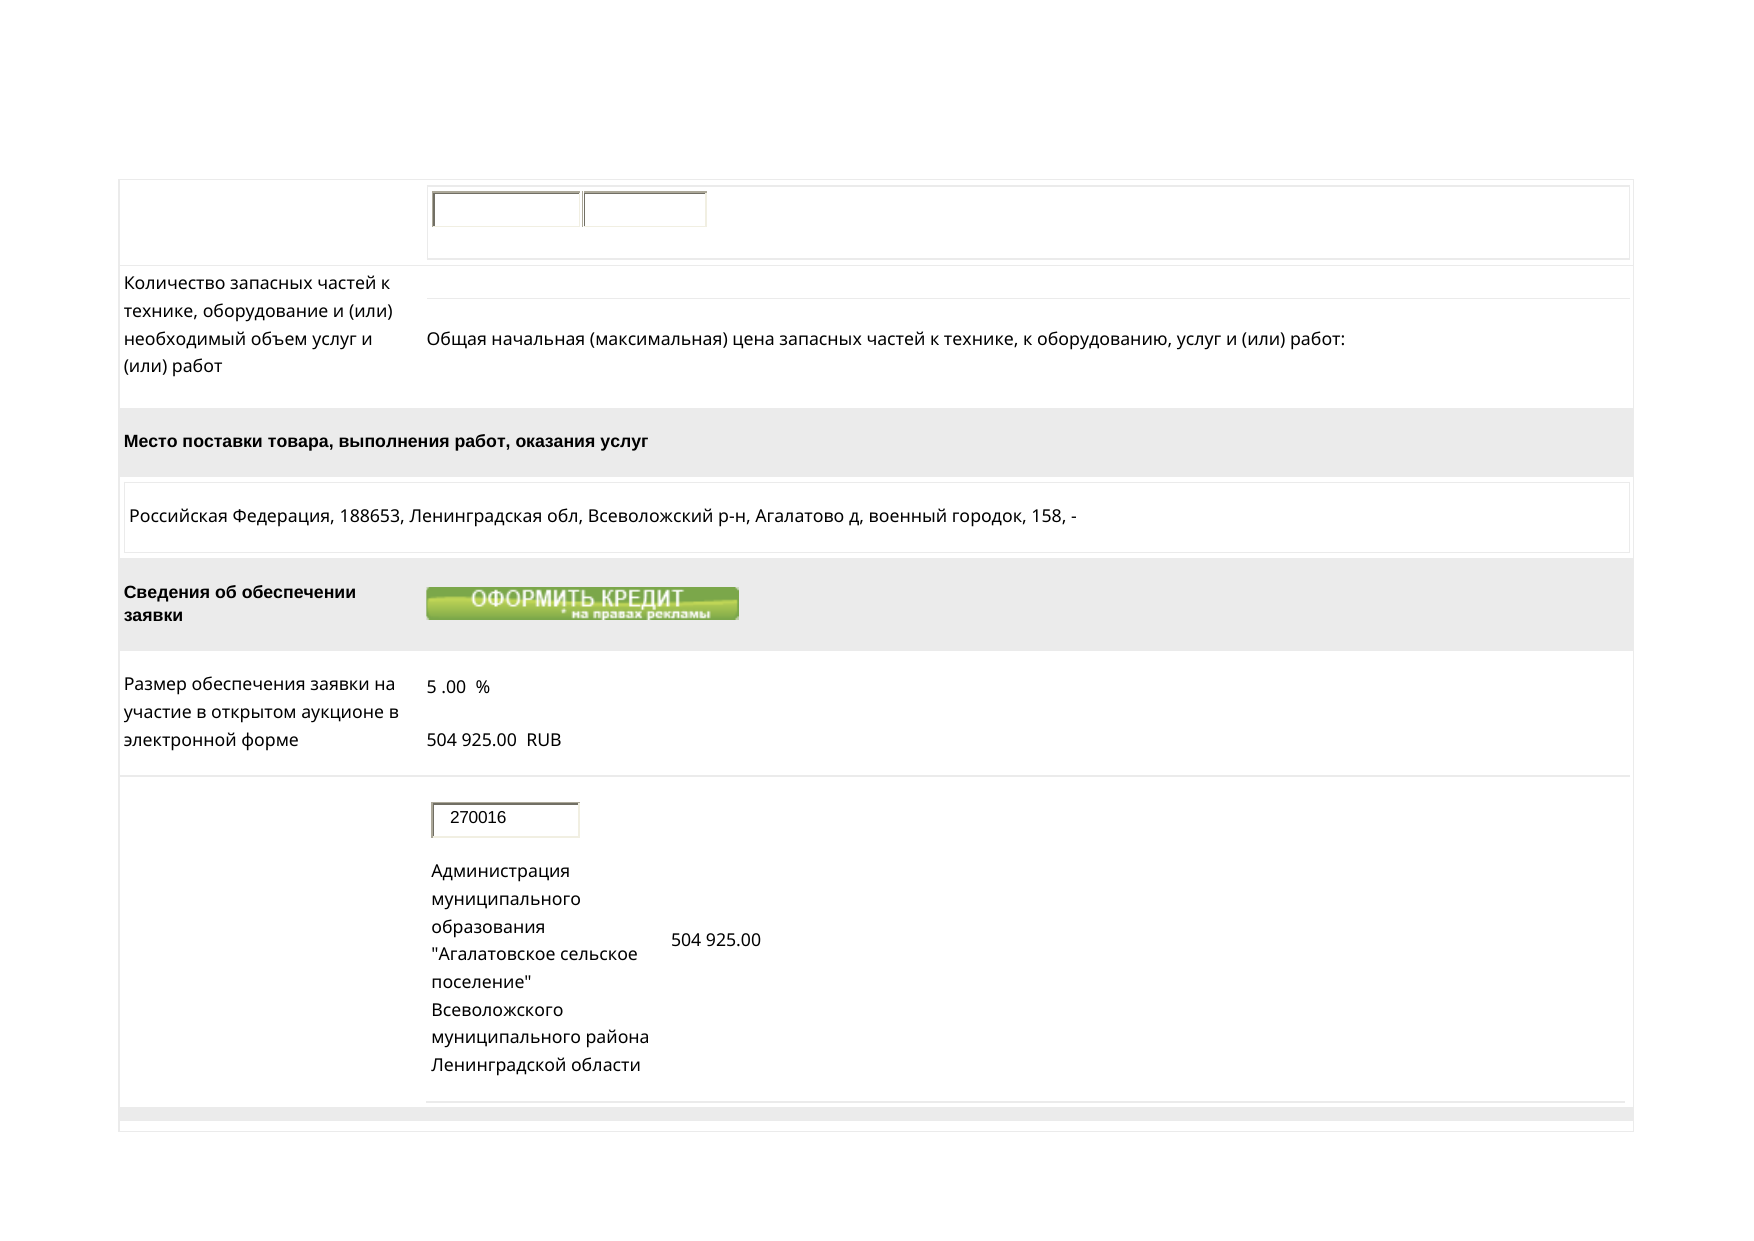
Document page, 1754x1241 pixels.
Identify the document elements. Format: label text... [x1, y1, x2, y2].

picture [426, 587, 739, 620]
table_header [120, 266, 1633, 408]
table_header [120, 651, 1633, 1107]
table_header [120, 180, 1633, 265]
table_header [120, 1121, 1633, 1131]
table_header Извещение о проведении открытого аукциона в электронной форме [120, 477, 1633, 558]
